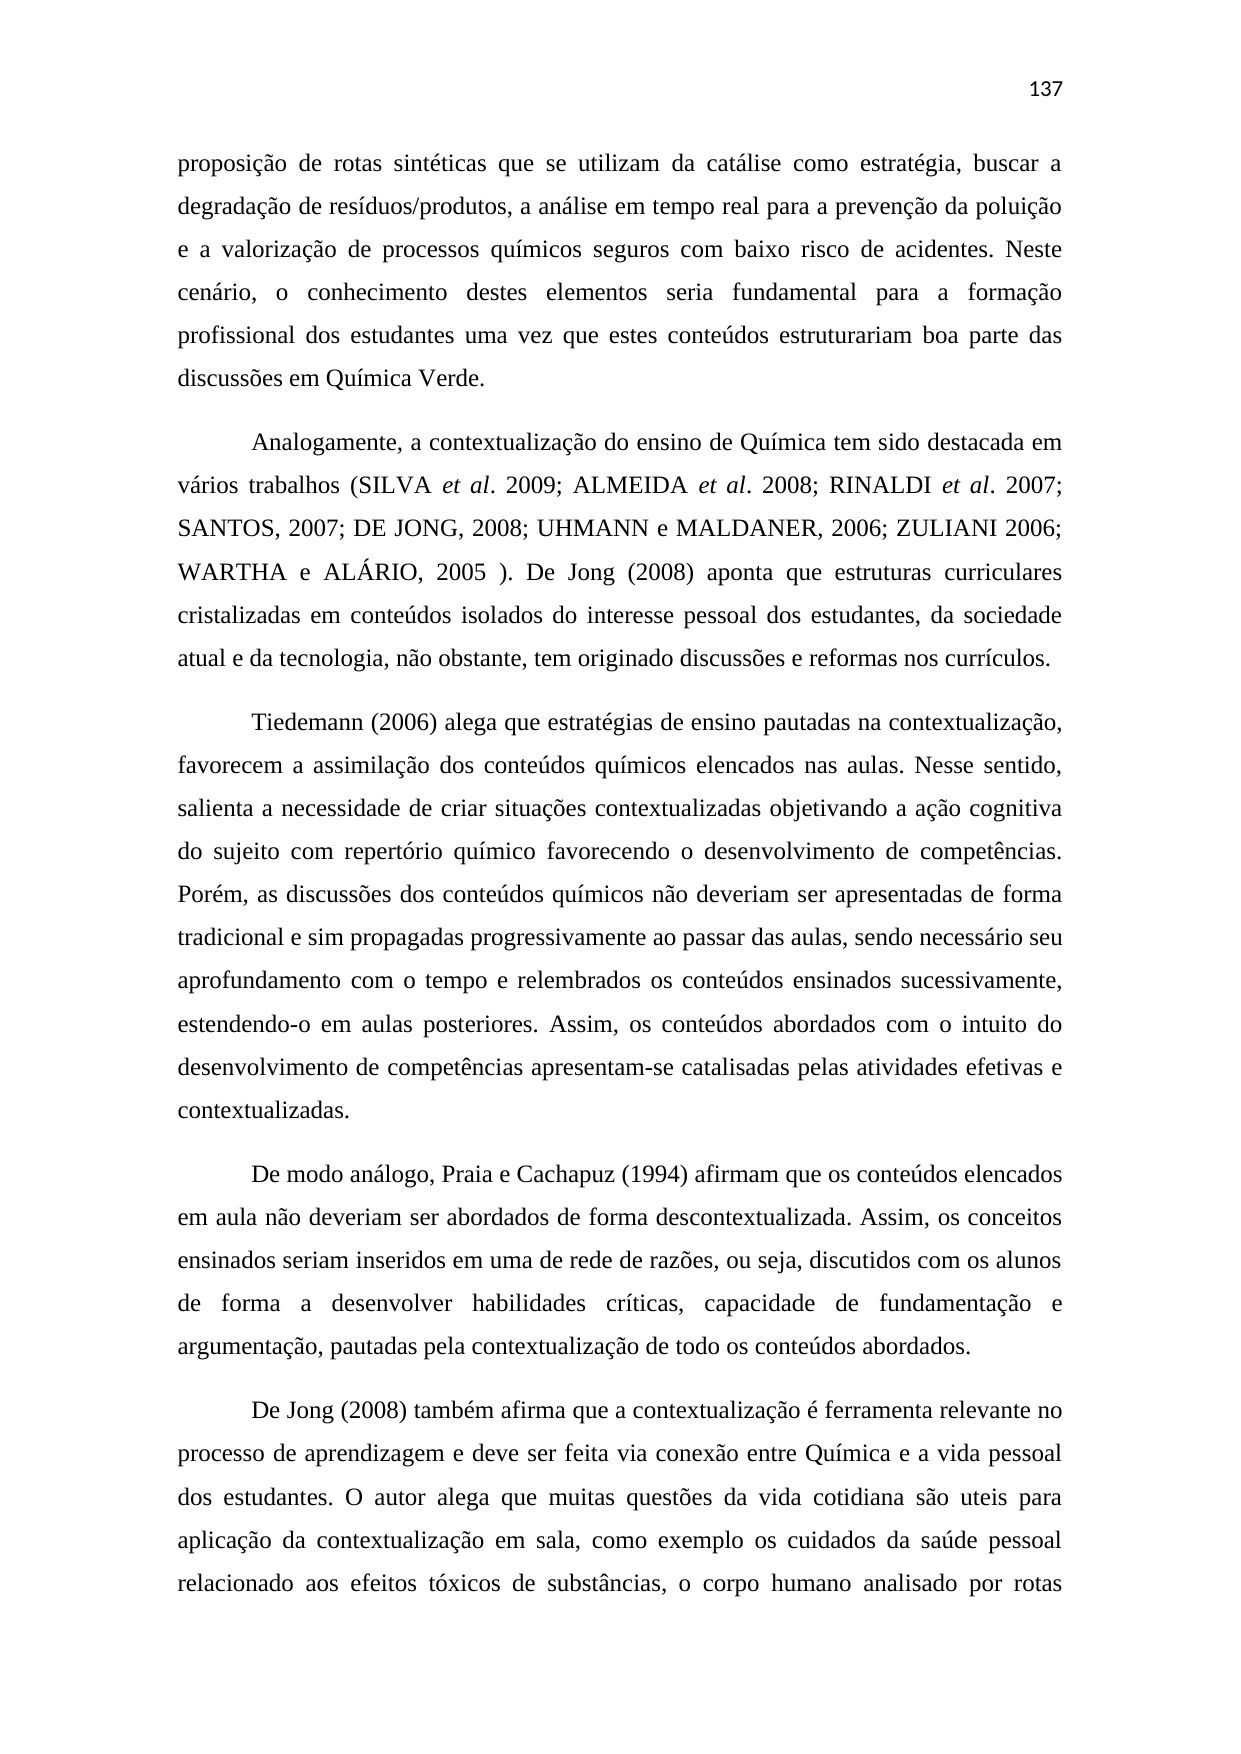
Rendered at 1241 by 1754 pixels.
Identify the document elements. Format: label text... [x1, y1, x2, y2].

text Tiedemann (2006) alega que estratégias de ensino pautadas na contextualização, favorecem a assimilação dos conteúdos químicos elencados nas aulas. Nesse sentido, salienta a necessidade de criar situações contextualizadas objetivando a ação cognitiva do sujeito com repertório químico favorecendo o desenvolvimento de competências. Porém, as discussões dos conteúdos químicos não deveriam ser apresentadas de forma tradicional e sim propagadas progressivamente ao passar das aulas, sendo necessário seu aprofundamento com o tempo e relembrados os conteúdos ensinados sucessivamente, estendendo-o em aulas posteriores. Assim, os conteúdos abordados com o intuito do desenvolvimento de competências apresentam-se catalisadas pelas atividades efetivas e contextualizadas. [177, 707, 1063, 1124]
text De modo análogo, Praia e Cachapuz (1994) afirmam que os conteúdos elencados em aula não deveriam ser abordados de forma descontextualizada. Assim, os conceitos ensinados seriam inseridos em uma de rede de razões, ou seja, discutidos com os alunos de forma a desenvolver habilidades críticas, capacidade de fundamentação e argumentação, pautadas pela contextualização de todo os conteúdos abordados. [177, 1159, 1063, 1360]
text Analogamente, a contextualização do ensino de Química tem sido destacada em vários trabalhos (SILVA et al. 2009; ALMEIDA et al. 2008; RINALDI et al. 2007; SANTOS, 2007; DE JONG, 2008; UHMANN e MALDANER, 2006; ZULIANI 2006; WARTHA e ALÁRIO, 2005 ). De Jong (2008) aponta que estruturas curriculares cristalizadas em conteúdos isolados do interesse pessoal dos estudantes, da sociedade atual e da tecnologia, não obstante, tem originado discussões e reformas nos currículos. [177, 427, 1063, 672]
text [177, 148, 1063, 392]
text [177, 1395, 1063, 1597]
